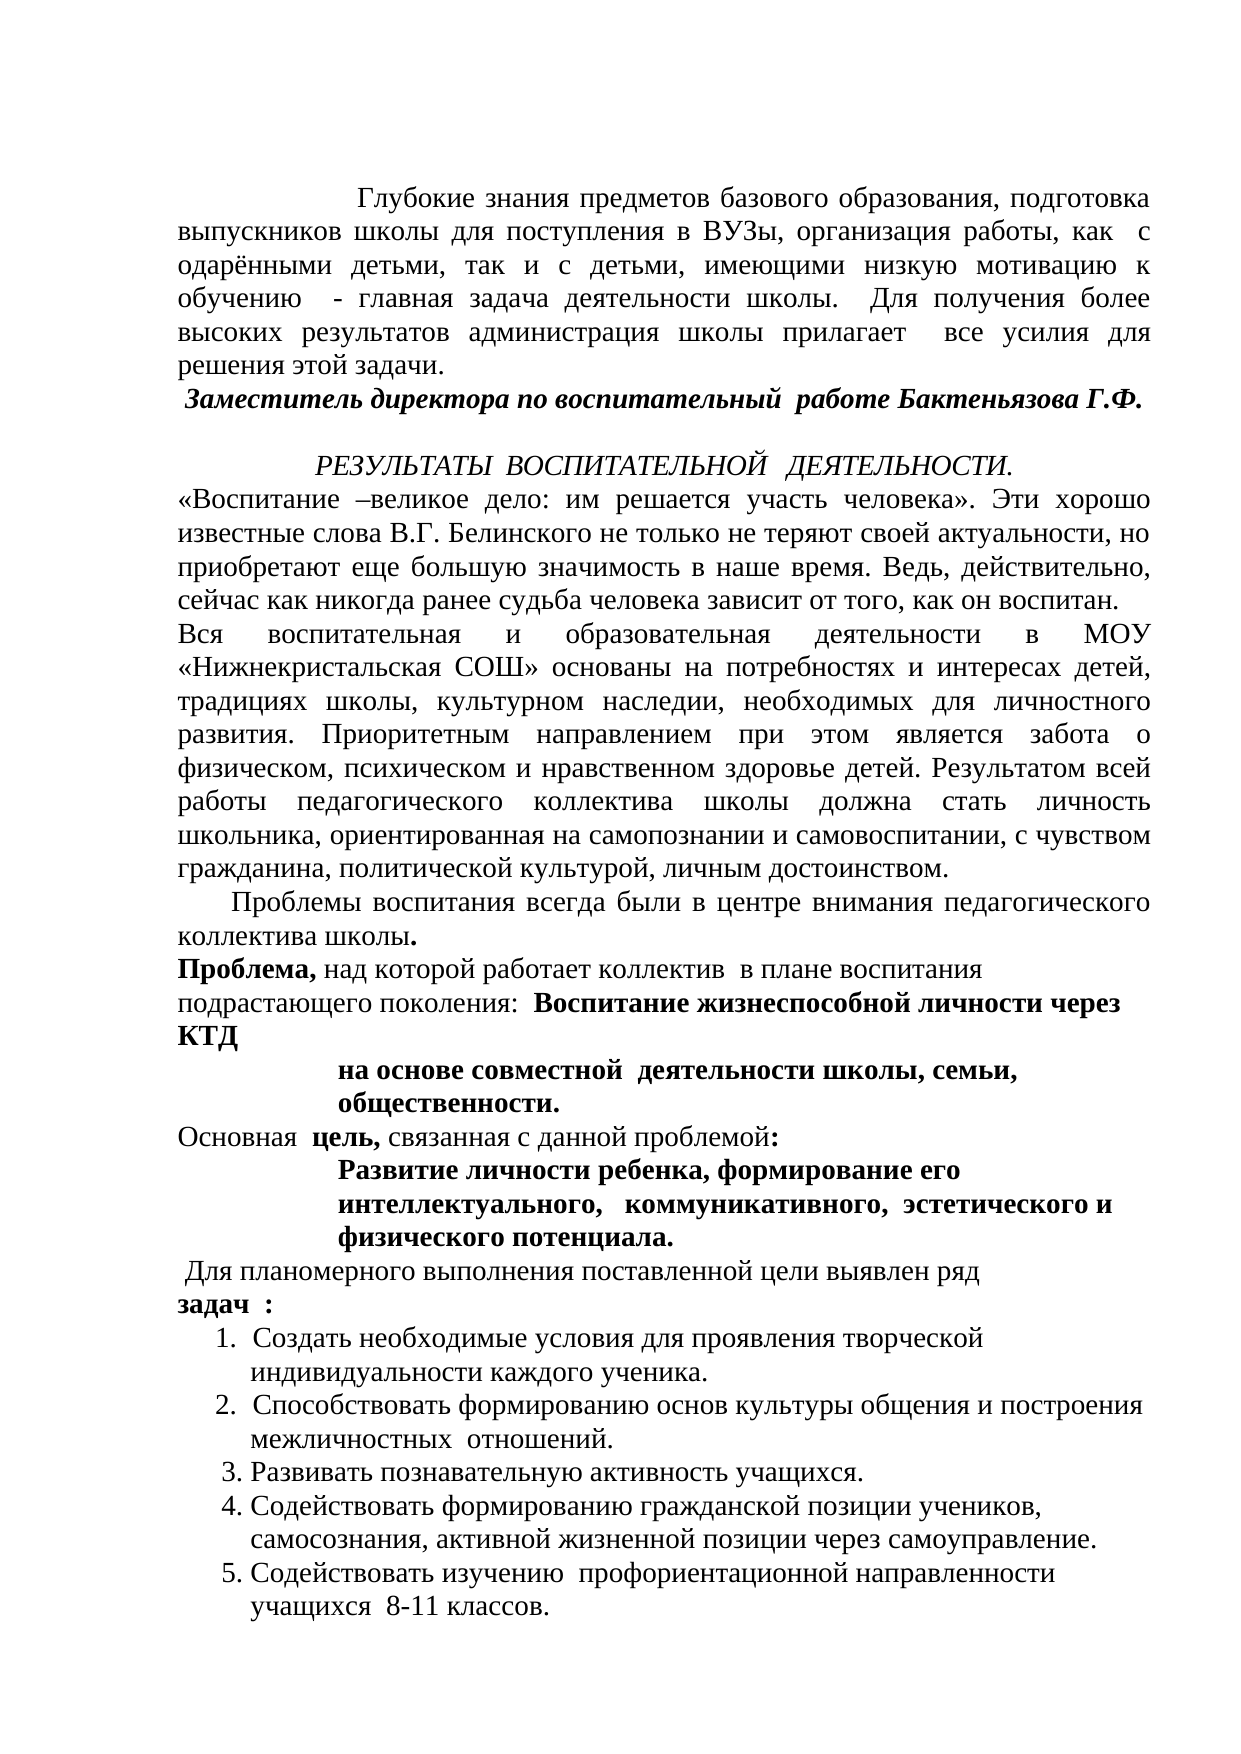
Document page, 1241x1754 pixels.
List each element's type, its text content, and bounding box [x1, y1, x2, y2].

text самосознания, активной жизненной позиции через самоуправление. [177, 1521, 1152, 1555]
list Создать необходимые условия для проявления творческой [215, 1320, 1152, 1354]
text 5. Содействовать изучению профориентационной направленности [177, 1555, 1152, 1588]
text Проблема, над которой работает коллектив в плане воспитания подрастающего поколения: Воспитание жизнеспособной личности через КТД [177, 951, 1152, 1052]
text Заместитель директора по воспитательный работе Бактеньязова Г.Ф. [177, 381, 1152, 414]
text 3. Развивать познавательную активность учащихся. [177, 1454, 1152, 1488]
text Развитие личности ребенка, формирование его [177, 1152, 1152, 1186]
text «Воспитание –великое дело: им решается участь человека». Эти хорошо известные слова В.Г. Белинского не только не теряют своей актуальности, но приобретают еще большую значимость в наше время. Ведь, действительно, сейчас как никогда ранее судьба человека зависит от того, как он воспитан. [177, 482, 1152, 616]
text физического потенциала. [177, 1219, 1152, 1253]
text учащихся 8-11 классов. [177, 1588, 1152, 1622]
text Глубокие знания предметов базового образования, подготовка выпускников школы для поступления в ВУЗы, организация работы, как с одарёнными детьми, так и с детьми, имеющими низкую мотивацию к обучению - главная задача деятельности школы. Для получения более высоких результатов администрация школы прилагает все усилия для решения этой задачи. [177, 180, 1152, 381]
text Вся воспитательная и образовательная деятельности в МОУ «Нижнекристальская СОШ» основаны на потребностях и интересах детей, традициях школы, культурном наследии, необходимых для личностного развития. Приоритетным направлением при этом является забота о физическом, психическом и нравственном здоровье детей. Результатом всей работы педагогического коллектива школы должна стать личность школьника, ориентированная на самопознании и самовоспитании, с чувством гражданина, политической культурой, личным достоинством. [177, 616, 1152, 884]
text РЕЗУЛЬТАТЫ ВОСПИТАТЕЛЬНОЙ ДЕЯТЕЛЬНОСТИ. [177, 448, 1152, 482]
text интеллектуального, коммуникативного, эстетического и [177, 1186, 1152, 1219]
text общественности. [177, 1085, 1152, 1119]
text на основе совместной деятельности школы, семьи, [177, 1052, 1152, 1085]
text индивидуальности каждого ученика. [177, 1354, 1152, 1387]
list Способствовать формированию основ культуры общения и построения [215, 1387, 1152, 1421]
text задач : [177, 1287, 1152, 1320]
text межличностных отношений. [177, 1421, 1152, 1454]
text Проблемы воспитания всегда были в центре внимания педагогического коллектива школы. [177, 884, 1152, 951]
text Для планомерного выполнения поставленной цели выявлен ряд [177, 1253, 1152, 1287]
text 4. Содействовать формированию гражданской позиции учеников, [177, 1488, 1152, 1521]
text Основная цель, связанная с данной проблемой: [177, 1119, 1152, 1152]
